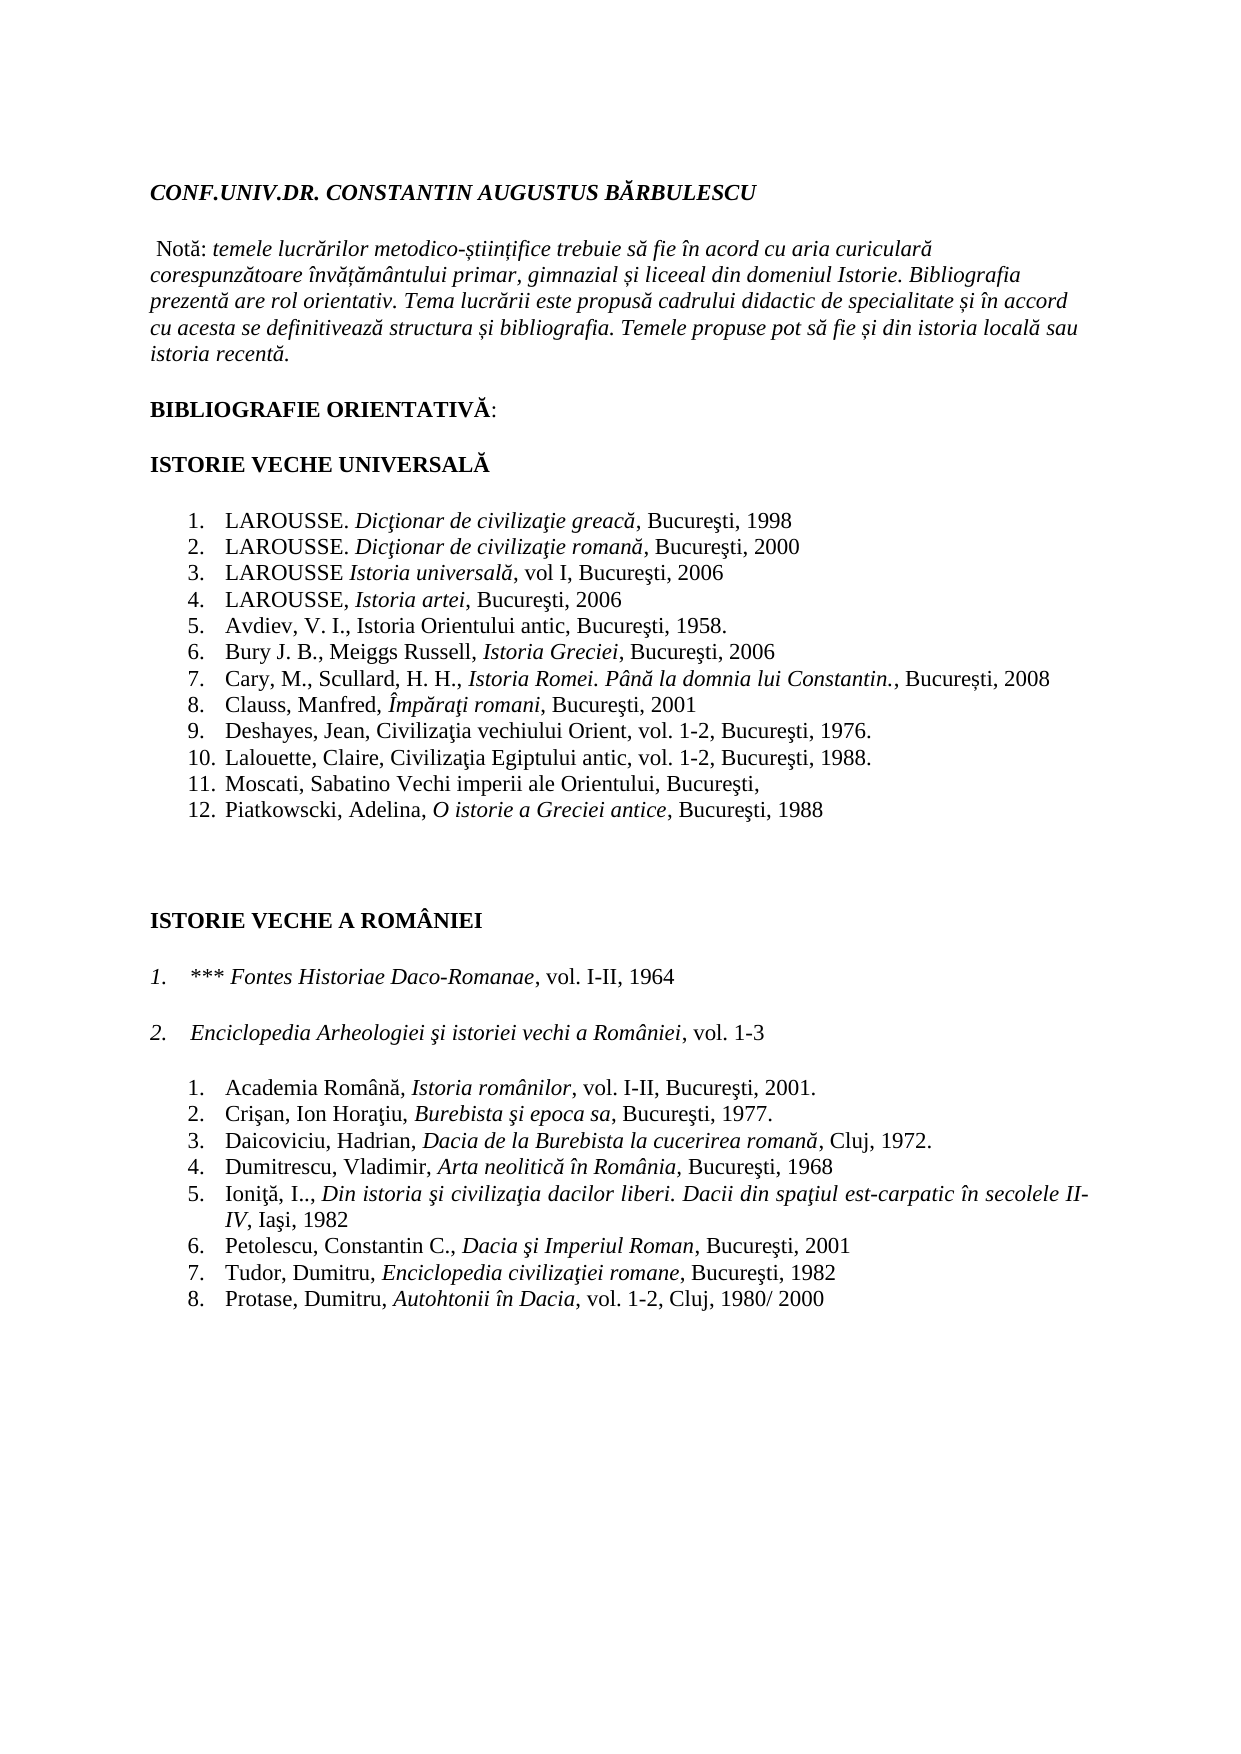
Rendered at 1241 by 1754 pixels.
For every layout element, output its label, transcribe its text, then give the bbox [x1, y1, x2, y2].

list Avdiev, V. I., Istoria Orientului antic, Bucureşti, 1958. [187, 612, 1090, 638]
text 2. Enciclopedia Arheologiei şi istoriei vechi a României, vol. 1-3 [150, 1019, 1090, 1045]
list Lalouette, Claire, Civilizaţia Egiptului antic, vol. 1-2, Bucureşti, 1988. [187, 744, 1090, 770]
list LAROUSSE Istoria universală, vol I, Bucureşti, 2006 [187, 559, 1090, 586]
list Academia Română, Istoria românilor, vol. I-II, Bucureşti, 2001. [187, 1074, 1090, 1101]
list Petolescu, Constantin C., Dacia şi Imperiul Roman, Bucureşti, 2001 [187, 1232, 1090, 1259]
list LAROUSSE. Dicţionar de civilizaţie romană, Bucureşti, 2000 [187, 533, 1090, 559]
list Crişan, Ion Horaţiu, Burebista şi epoca sa, Bucureşti, 1977. [187, 1101, 1090, 1127]
list Bury J. B., Meiggs Russell, Istoria Greciei, Bucureşti, 2006 [187, 638, 1090, 665]
text CONF.UNIV.DR. CONSTANTIN AUGUSTUS BĂRBULESCU [150, 179, 1090, 206]
text 1. *** Fontes Historiae Daco-Romanae, vol. I-II, 1964 [150, 963, 1090, 989]
list LAROUSSE. Dicţionar de civilizaţie greacă, Bucureşti, 1998 [187, 507, 1090, 533]
text ISTORIE VECHE A ROMÂNIEI [150, 908, 1090, 934]
list Deshayes, Jean, Civilizaţia vechiului Orient, vol. 1-2, Bucureşti, 1976. [187, 717, 1090, 744]
text BIBLIOGRAFIE ORIENTATIVĂ: [150, 396, 1090, 422]
list Daicoviciu, Hadrian, Dacia de la Burebista la cucerirea romană, Cluj, 1972. [187, 1127, 1090, 1153]
list Piatkowscki, Adelina, O istorie a Greciei antice, Bucureşti, 1988 [187, 797, 1090, 823]
list Moscati, Sabatino Vechi imperii ale Orientului, Bucureşti, [187, 770, 1090, 797]
list Tudor, Dumitru, Enciclopedia civilizaţiei romane, Bucureşti, 1982 [187, 1259, 1090, 1285]
list Ioniţă, I.., Din istoria şi civilizaţia dacilor liberi. Dacii din spaţiul est-carpatic în secolele II-IV, Iaşi, 1982 [187, 1179, 1090, 1232]
text Notă: temele lucrărilor metodico-științifice trebuie să fie în acord cu aria curiculară corespunzătoare învățământului primar, gimnazial și liceeal din domeniul Istorie. Bibliografia prezentă are rol orientativ. Tema lucrării este propusă cadrului didactic de specialitate și în accord cu acesta se definitivează structura și bibliografia. Temele propuse pot să fie și din istoria locală sau istoria recentă. [150, 235, 1090, 366]
list Dumitrescu, Vladimir, Arta neolitică în România, Bucureşti, 1968 [187, 1153, 1090, 1179]
list LAROUSSE, Istoria artei, Bucureşti, 2006 [187, 586, 1090, 612]
text ISTORIE VECHE UNIVERSALĂ [150, 451, 1090, 477]
list Cary, M., Scullard, H. H., Istoria Romei. Până la domnia lui Constantin., București, 2008 [187, 665, 1090, 691]
list Protase, Dumitru, Autohtonii în Dacia, vol. 1-2, Cluj, 1980/ 2000 [187, 1285, 1090, 1311]
list Clauss, Manfred, Împăraţi romani, Bucureşti, 2001 [187, 691, 1090, 717]
